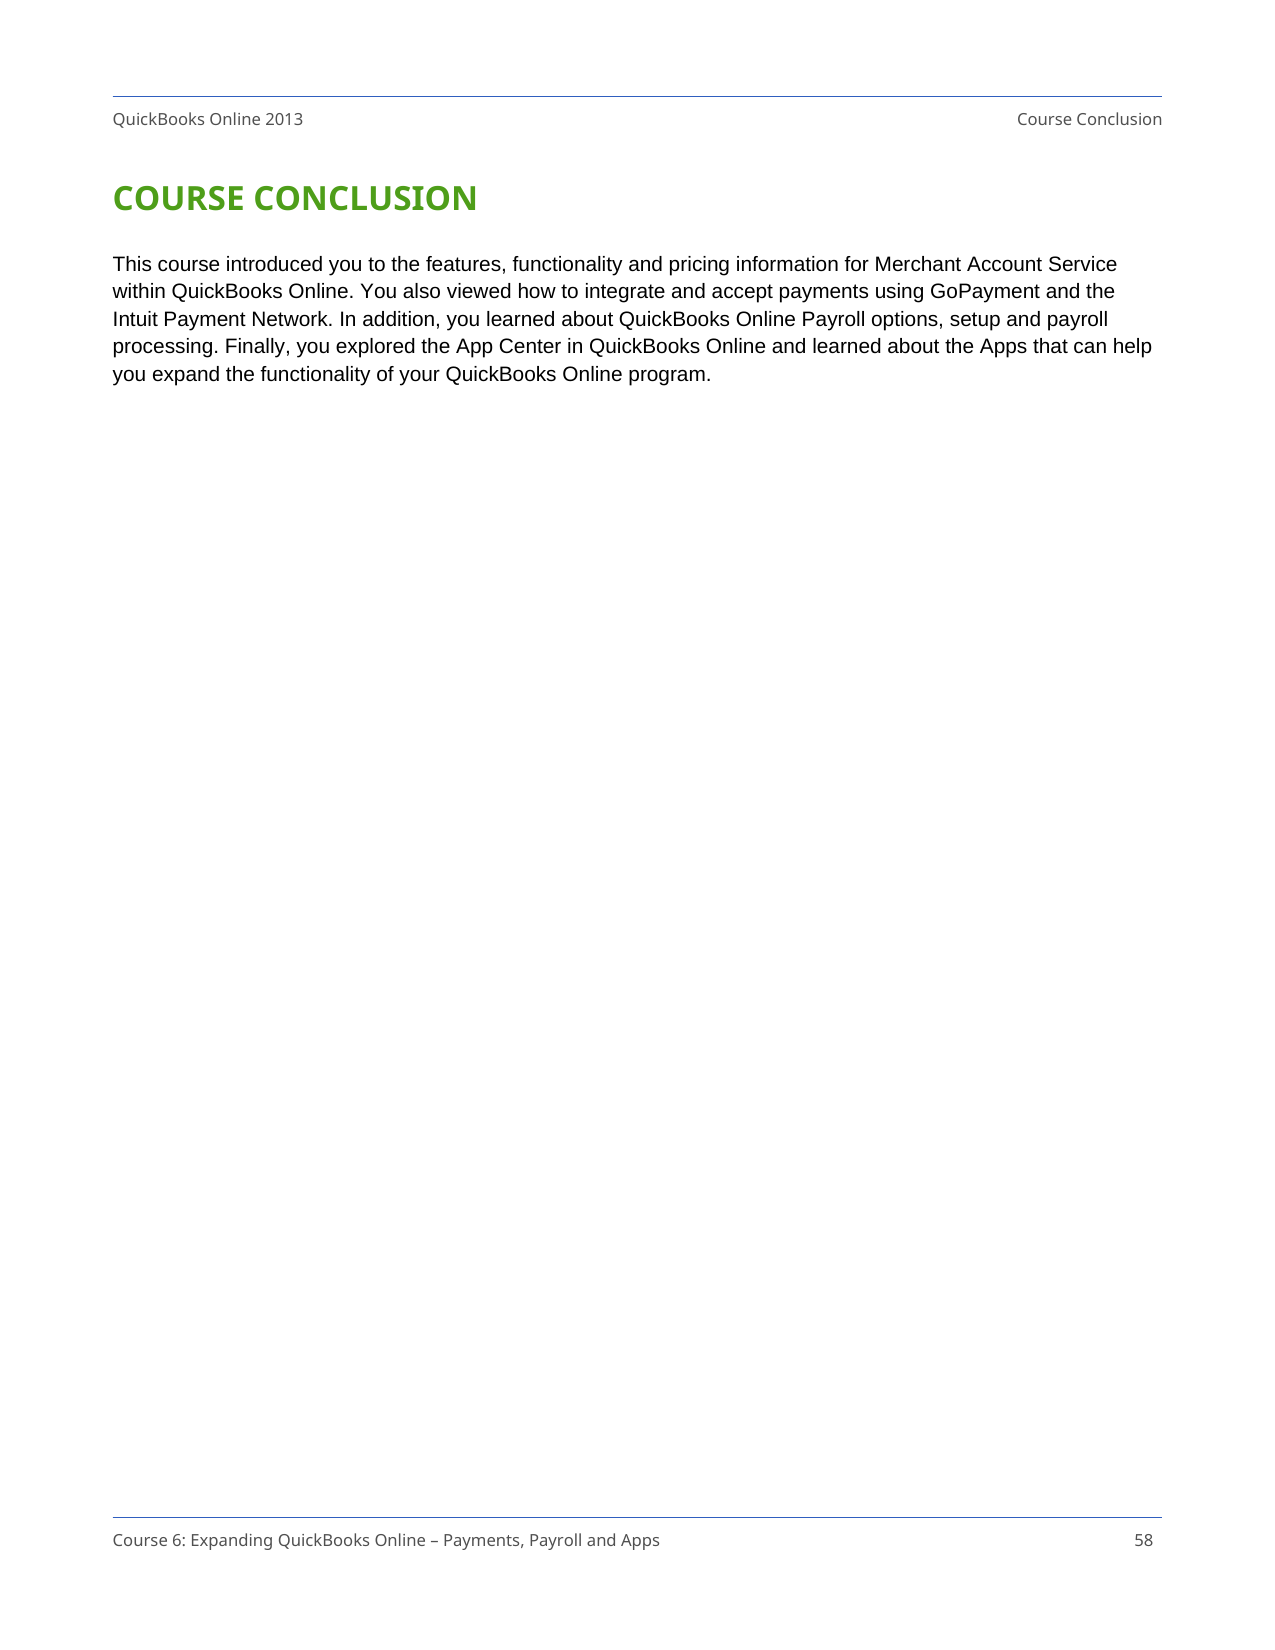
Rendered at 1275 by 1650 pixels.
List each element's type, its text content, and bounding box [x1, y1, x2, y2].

text This course introduced you to the features, functionality and pricing information for Merchant Account Service within QuickBooks Online. You also viewed how to integrate and accept payments using GoPayment and the Intuit Payment Network. In addition, you learned about QuickBooks Online Payroll options, setup and payroll processing. Finally, you explored the App Center in QuickBooks Online and learned about the Apps that can help you expand the functionality of your QuickBooks Online program. [112, 252, 1162, 386]
subtitle Course Conclusion [112, 174, 1162, 220]
